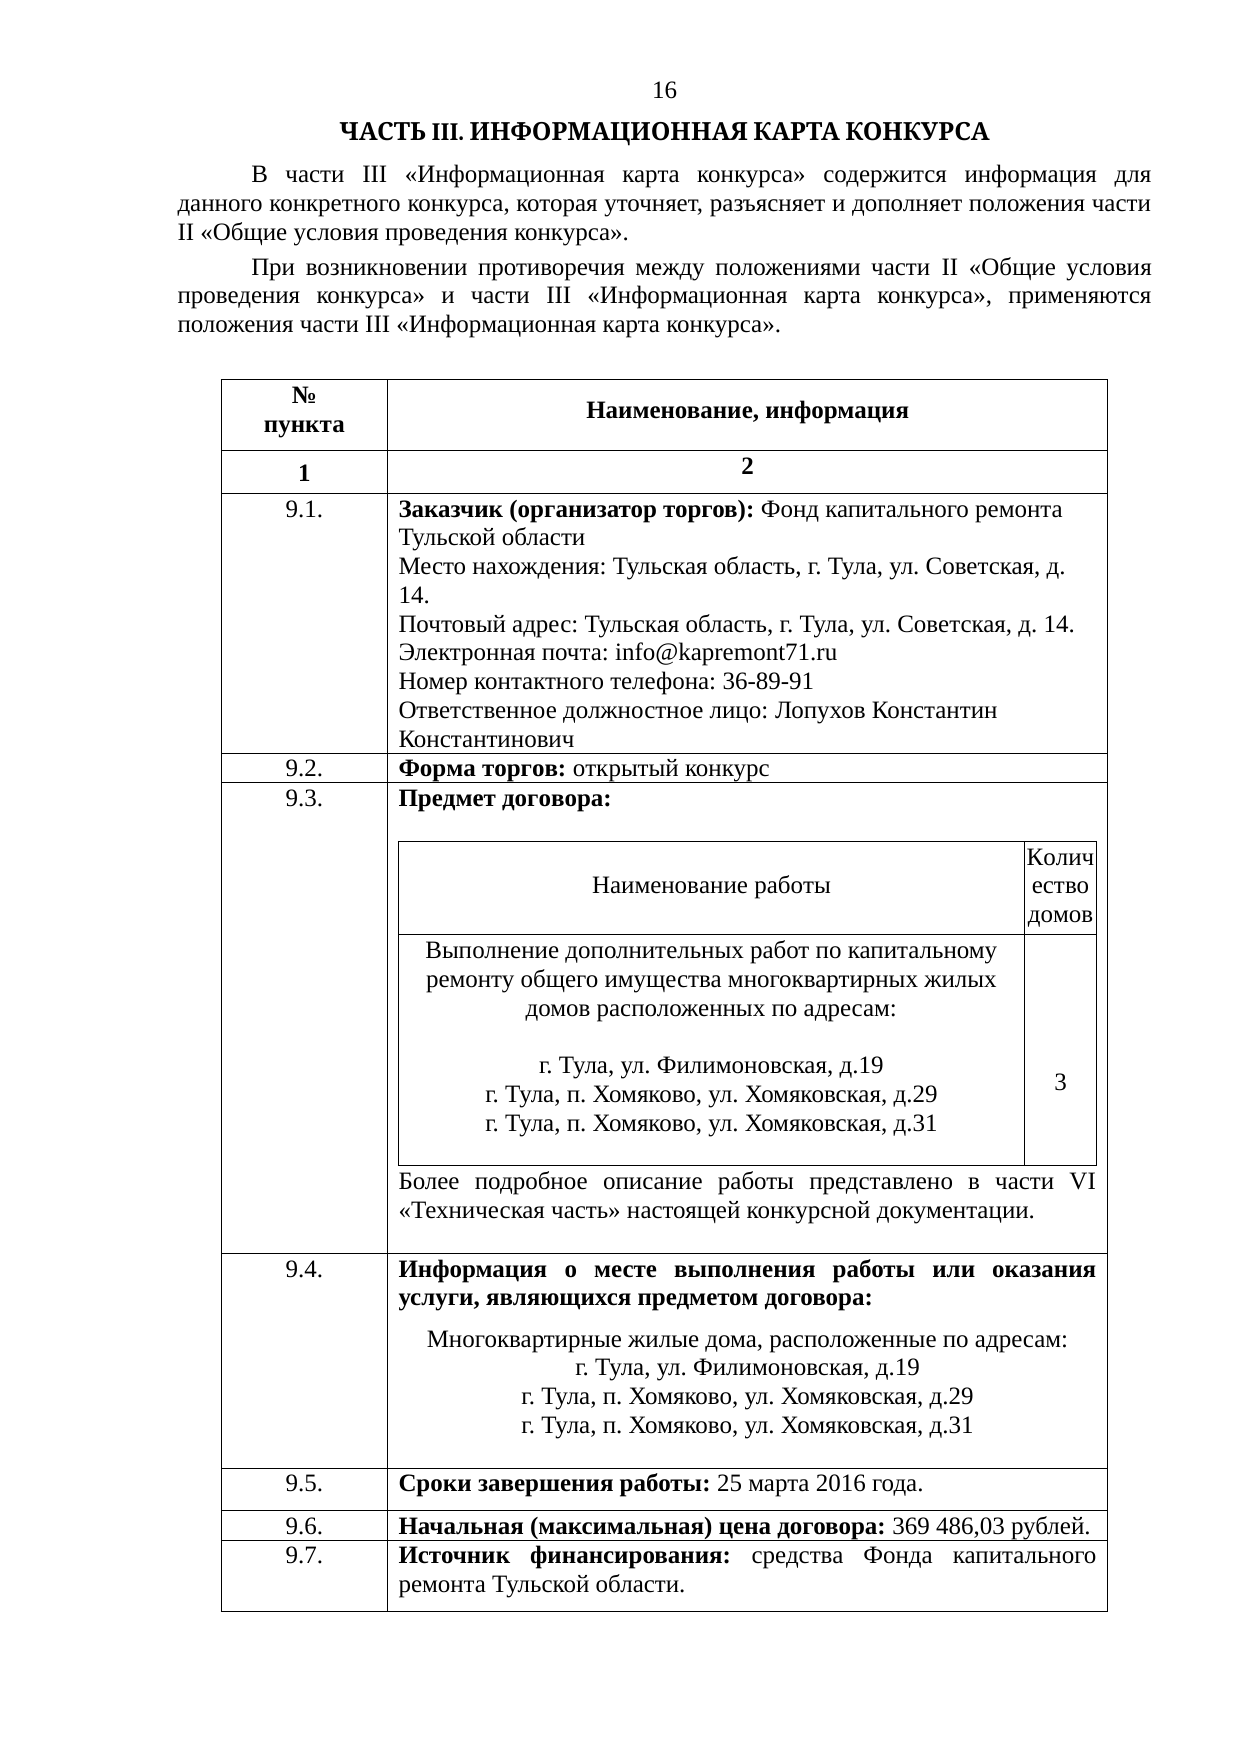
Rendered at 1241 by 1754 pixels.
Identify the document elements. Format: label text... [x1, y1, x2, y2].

table_cell 9.7. [222, 1541, 387, 1611]
table_cell Форма торгов: открытый конкурс [388, 754, 1107, 782]
table_cell Начальная (максимальная) цена договора: 369 486,03 рублей. [388, 1511, 1107, 1539]
table_cell 9.5. [222, 1469, 387, 1510]
text В части III «Информационная карта конкурса» содержится информация для данного конкретного конкурса, которая уточняет, разъясняет и дополняет положения части II «Общие условия проведения конкурса». [177, 159, 1152, 246]
table_cell 9.2. [222, 754, 387, 782]
table_cell Сроки завершения работы: 25 марта 2016 года. [388, 1469, 1107, 1510]
table_cell Предмет договора: Более подробное описание работы представлено в части VI «Техническая часть» настоящей конкурсной документации. [388, 783, 1107, 1253]
table_cell 9.3. [222, 783, 387, 1253]
table_cell Источник финансирования: средства Фонда капитального ремонта Тульской области. [388, 1541, 1107, 1611]
text При возникновении противоречия между положениями части II «Общие условия проведения конкурса» и части III «Информационная карта конкурса», применяются положения части III «Информационная карта конкурса». [177, 252, 1152, 338]
table_cell 2 [388, 451, 1107, 493]
table_cell 1 [222, 451, 387, 493]
subtitle ЧАСТЬ III. ИНФОРМАЦИОННАЯ КАРТА КОНКУРСА [177, 118, 1152, 147]
table_cell 9.1. [222, 494, 387, 752]
table_cell 9.4. [222, 1254, 387, 1467]
table_header Наименование, информация [388, 380, 1107, 450]
table_cell Информация о месте выполнения работы или оказания услуги, являющихся предметом договора: Многоквартирные жилые дома, расположенные по адресам: г. Тула, ул. Филимоновская, д.19 г. Тула, п. Хомяково, ул. Хомяковская, д.29 г. Тула, п. Хомяково, ул. Хомяковская, д.31 [388, 1254, 1107, 1467]
table_header № пункта [222, 380, 387, 450]
table_cell Заказчик (организатор торгов): Фонд капитального ремонта Тульской области Место нахождения: Тульская область, г. Тула, ул. Советская, д. 14. Почтовый адрес: Тульская область, г. Тула, ул. Советская, д. 14. Электронная почта: info@kapremont71.ru Номер контактного телефона: 36-89-91 Ответственное должностное лицо: Лопухов Константин Константинович [388, 494, 1107, 752]
table_cell 9.6. [222, 1511, 387, 1539]
